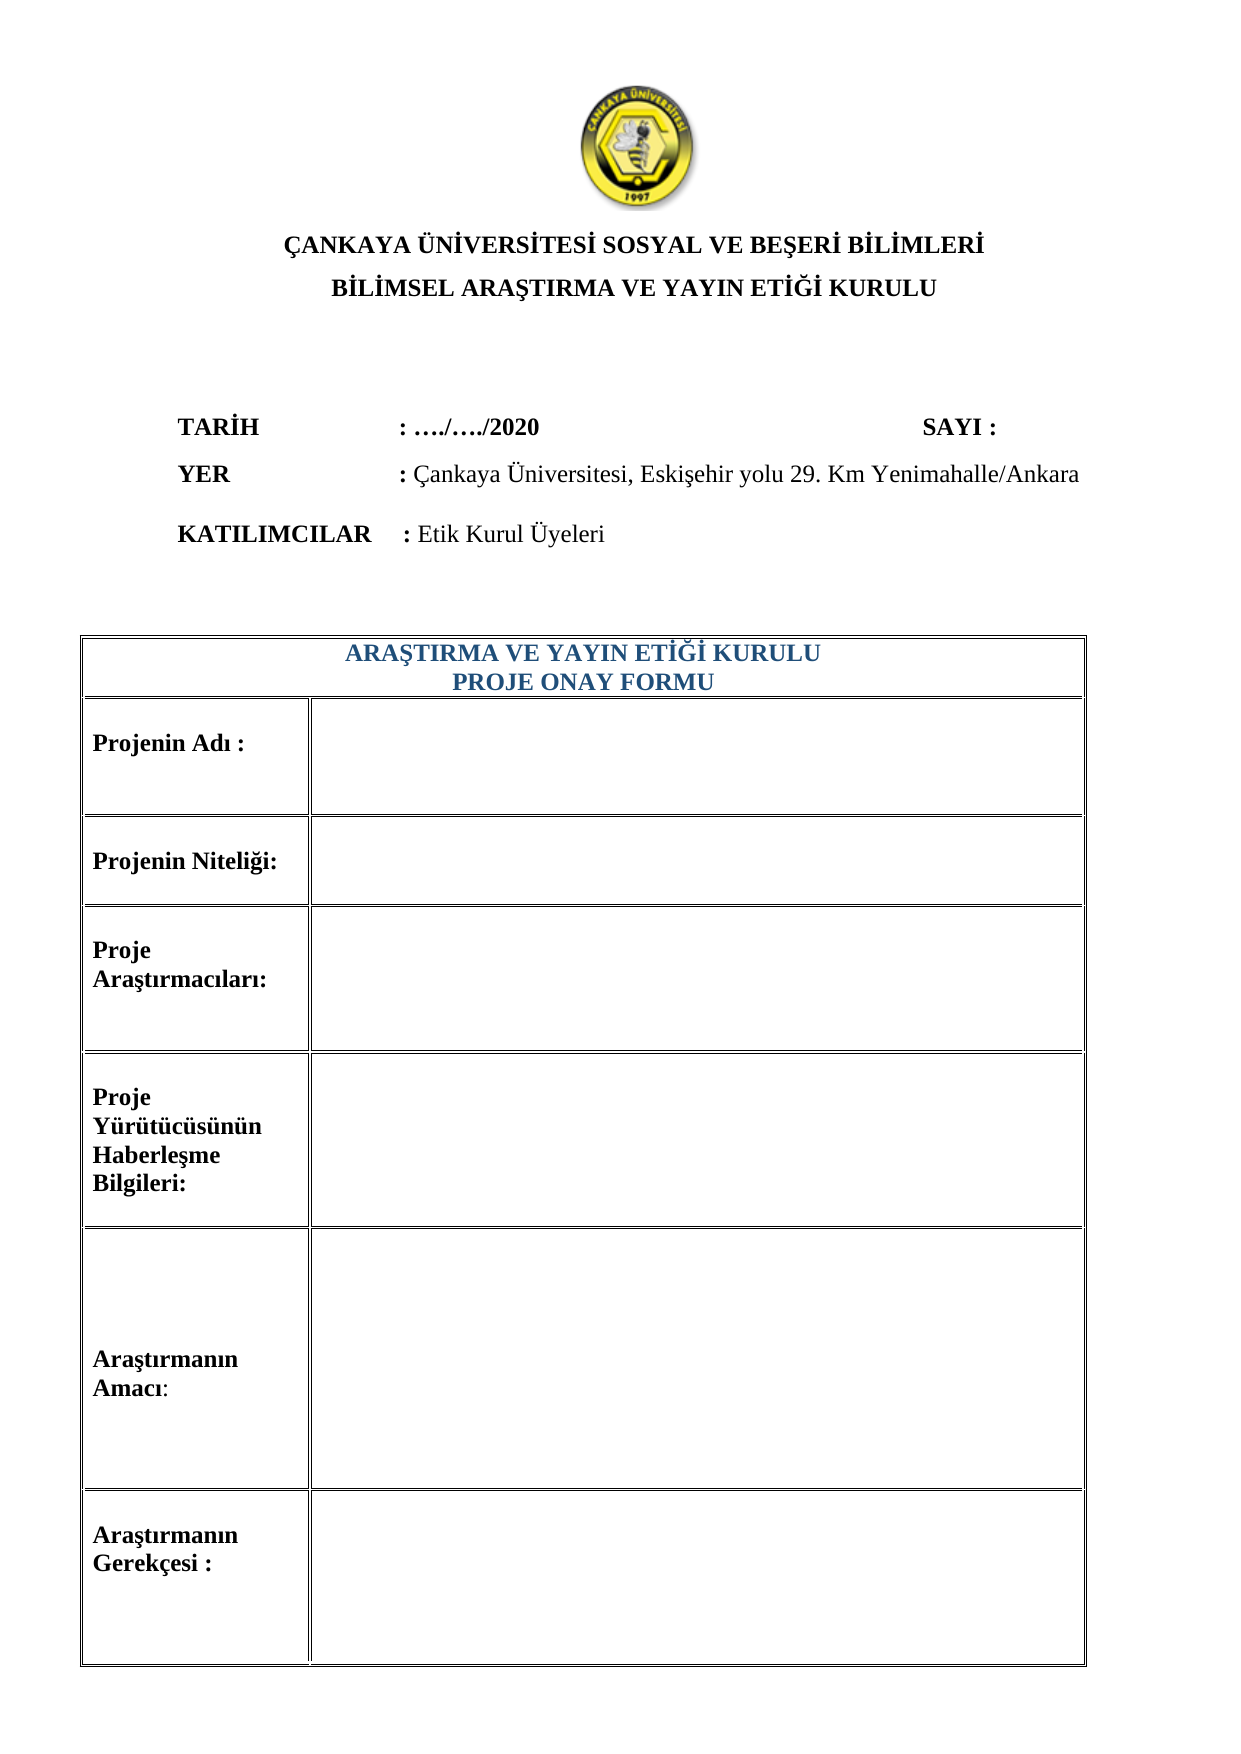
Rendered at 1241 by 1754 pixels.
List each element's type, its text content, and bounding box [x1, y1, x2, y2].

table_cell [312, 904, 1084, 1050]
table_cell [310, 1050, 1085, 1226]
table_cell Projenin Niteliği: [81, 814, 310, 903]
text KATILIMCILAR : Etik Kurul Üyeleri [103, 519, 1165, 548]
text TARİH : …./…./2020 SAYI : [103, 412, 1165, 440]
picture [557, 75, 711, 211]
table_cell [310, 1488, 1085, 1663]
table_cell Proje Yürütücüsünün Haberleşme Bilgileri: [81, 1050, 310, 1226]
table_cell [310, 814, 1085, 903]
table_header ARAŞTIRMA VE YAYIN ETİĞİ KURULU PROJE ONAY FORMU [83, 639, 1084, 696]
table_cell Araştırmanın Gerekçesi : [81, 1488, 310, 1663]
table_cell Proje Araştırmacıları: [83, 904, 308, 1050]
text BİLİMSEL ARAŞTIRMA VE YAYIN ETİĞİ KURULU [103, 273, 1165, 302]
table_cell [310, 1226, 1085, 1488]
table_cell Araştırmanın Amacı: [81, 1226, 310, 1488]
text ÇANKAYA ÜNİVERSİTESİ SOSYAL VE BEŞERİ BİLİMLERİ [103, 230, 1165, 259]
text YER : Çankaya Üniversitesi, Eskişehir yolu 29. Km Yenimahalle/Ankara [103, 459, 1165, 488]
table_cell Projenin Adı : [81, 696, 310, 814]
table_cell [310, 696, 1085, 814]
